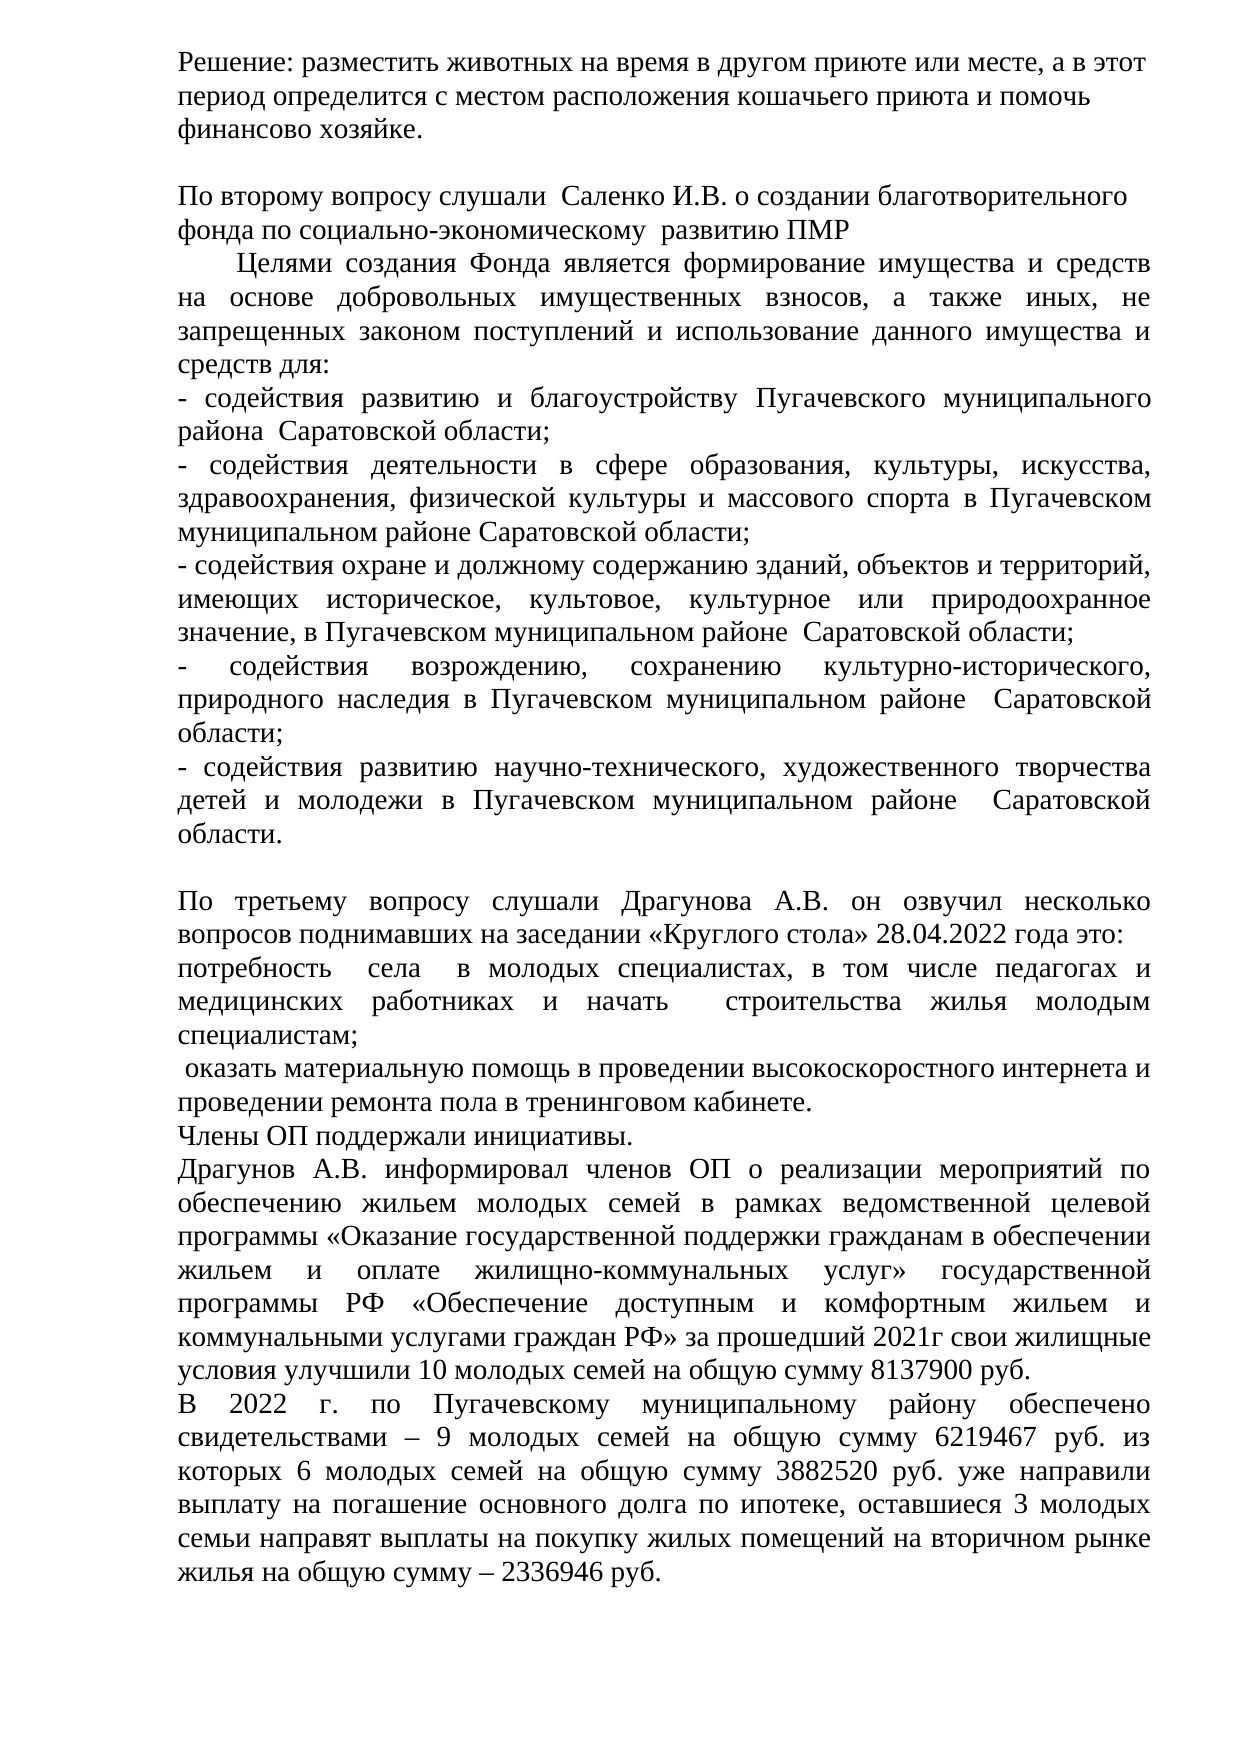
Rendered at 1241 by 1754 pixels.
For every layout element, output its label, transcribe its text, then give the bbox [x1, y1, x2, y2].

text - содействия развитию и благоустройству Пугачевского муниципального района Саратовской области; [177, 380, 1152, 447]
text - содействия деятельности в сфере образования, культуры, искусства, здравоохранения, физической культуры и массового спорта в Пугачевском муниципальном районе Саратовской области; [177, 447, 1152, 547]
text По второму вопросу слушали Саленко И.В. о создании благотворительного фонда по социально-экономическому развитию ПМР [177, 178, 1152, 246]
text Целями создания Фонда является формирование имущества и средств на основе добровольных имущественных взносов, а также иных, не запрещенных законом поступлений и использование данного имущества и средств для: [177, 246, 1152, 380]
text В 2022 г. по Пугачевскому муниципальному району обеспечено свидетельствами – 9 молодых семей на общую сумму 6219467 руб. из которых 6 молодых семей на общую сумму 3882520 руб. уже направили выплату на погашение основного долга по ипотеке, оставшиеся 3 молодых семьи направят выплаты на покупку жилых помещений на вторичном рынке жилья на общую сумму – 2336946 руб. [177, 1386, 1152, 1587]
text - содействия развитию научно-технического, художественного творчества детей и молодежи в Пугачевском муниципальном районе Саратовской области. [177, 749, 1152, 849]
text Члены ОП поддержали инициативы. [177, 1118, 1152, 1151]
text - содействия возрождению, сохранению культурно-исторического, природного наследия в Пугачевском муниципальном районе Саратовской области; [177, 648, 1152, 749]
text Драгунов А.В. информировал членов ОП о реализации мероприятий по обеспечению жильем молодых семей в рамках ведомственной целевой программы «Оказание государственной поддержки гражданам в обеспечении жильем и оплате жилищно-коммунальных услуг» государственной программы РФ «Обеспечение доступным и комфортным жильем и коммунальными услугами граждан РФ» за прошедший 2021г свои жилищные условия улучшили 10 молодых семей на общую сумму 8137900 руб. [177, 1151, 1152, 1386]
text потребность села в молодых специалистах, в том числе педагогах и медицинских работниках и начать строительства жилья молодым специалистам; [177, 950, 1152, 1051]
text По третьему вопросу слушали Драгунова А.В. он озвучил несколько вопросов поднимавших на заседании «Круглого стола» 28.04.2022 года это: [177, 883, 1152, 950]
text Решение: разместить животных на время в другом приюте или месте, а в этот период определится с местом расположения кошачьего приюта и помочь финансово хозяйке. [177, 44, 1152, 145]
text оказать материальную помощь в проведении высокоскоростного интернета и проведении ремонта пола в тренинговом кабинете. [177, 1051, 1152, 1118]
text - содействия охране и должному содержанию зданий, объектов и территорий, имеющих историческое, культовое, культурное или природоохранное значение, в Пугачевском муниципальном районе Саратовской области; [177, 547, 1152, 648]
